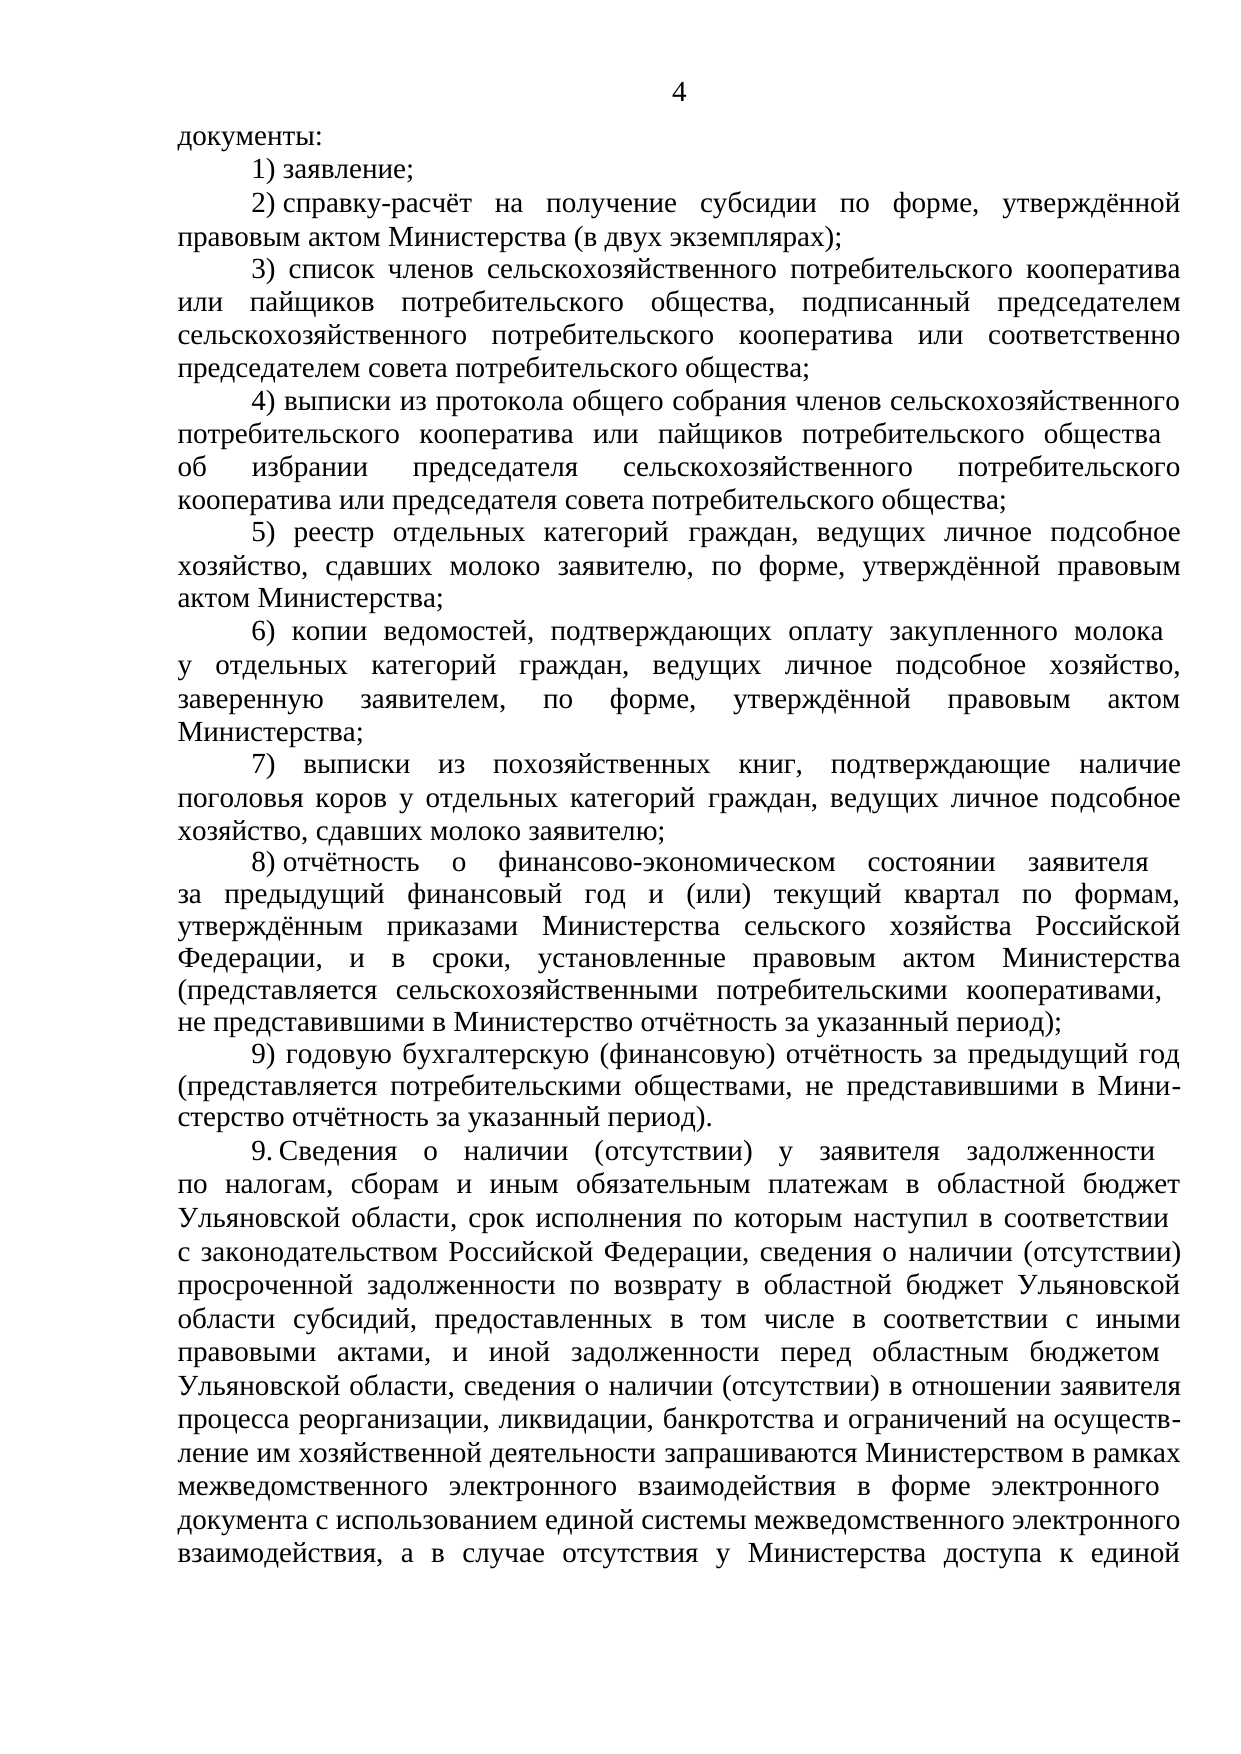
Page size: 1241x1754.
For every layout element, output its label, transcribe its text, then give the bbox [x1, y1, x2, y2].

text 9) годовую бухгалтерскую (финансовую) отчётность за предыдущий год (представляется потребительскими обществами, не представившими в Министерство отчётность за указанный период). [177, 1038, 1181, 1133]
text 1) заявление; [177, 152, 1181, 185]
text 6) копии ведомостей, подтверждающих оплату закупленного молока у отдельных категорий граждан, ведущих личное подсобное хозяйство, заверенную заявителем, по форме, утверждённой правовым актом Министерства; [177, 614, 1181, 748]
text 2) справку-расчёт на получение субсидии по форме, утверждённой правовым актом Министерства (в двух экземплярах); [177, 185, 1181, 252]
text 5) реестр отдельных категорий граждан, ведущих личное подсобное хозяйство, сдавших молоко заявителю, по форме, утверждённой правовым актом Министерства; [177, 515, 1181, 614]
text 3) список членов сельскохозяйственного потребительского кооператива или пайщиков потребительского общества, подписанный председателем сельскохозяйственного потребительского кооператива или соответственно председателем совета потребительского общества; [177, 252, 1181, 384]
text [177, 118, 1181, 152]
text 7) выписки из похозяйственных книг, подтверждающие наличие поголовья коров у отдельных категорий граждан, ведущих личное подсобное хозяйство, сдавших молоко заявителю; [177, 748, 1181, 846]
text 4) выписки из протокола общего собрания членов сельскохозяйственного потребительского кооператива или пайщиков потребительского общества об избрании председателя сельскохозяйственного потребительского кооператива или председателя совета потребительского общества; [177, 384, 1181, 515]
text 8) отчётность о финансово-экономическом состоянии заявителя за предыдущий финансовый год и (или) текущий квартал по формам, утверждённым приказами Министерства сельского хозяйства Российской Федерации, и в сроки, установленные правовым актом Министерства (представляется сельскохозяйственными потребительскими кооперативами, не представившими в Министерство отчётность за указанный период); [177, 846, 1181, 1038]
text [177, 1133, 1181, 1569]
